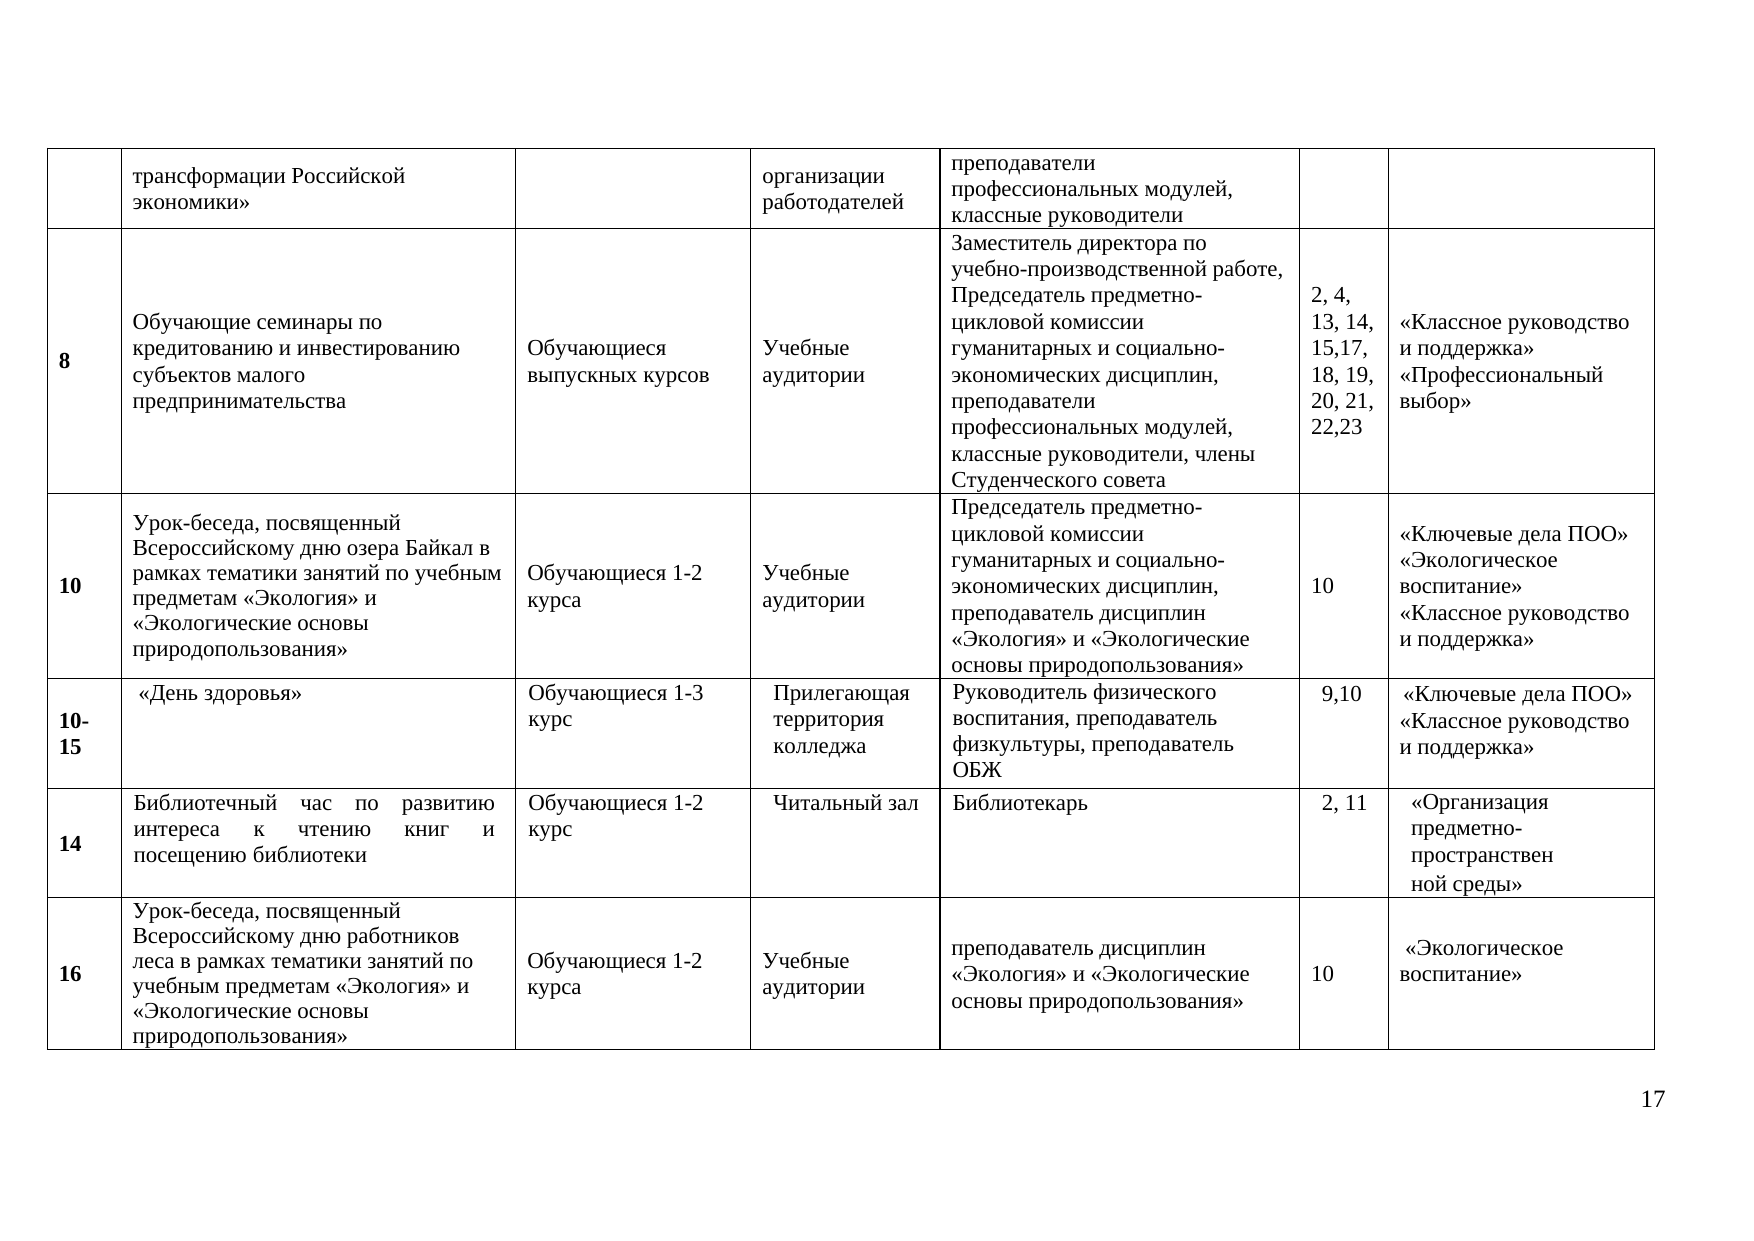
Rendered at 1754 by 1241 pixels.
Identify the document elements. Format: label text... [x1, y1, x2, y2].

table_cell Читальный зал [751, 789, 939, 897]
table_cell Обучающиеся 1-2 курс [516, 789, 750, 897]
table_cell Урок-беседа, посвященный Всероссийскому дню работников леса в рамках тематики занятий по учебным предметам «Экология» и «Экологические основы природопользования» [122, 898, 515, 1049]
table_cell 2, 11 [1300, 789, 1388, 897]
table_cell 8 [48, 229, 121, 492]
table_cell «Организация предметно- пространственной среды» [1389, 789, 1654, 897]
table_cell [1300, 149, 1388, 228]
table_cell «Ключевые дела ПОО» «Классное руководство и поддержка» [1389, 679, 1654, 787]
table_cell Библиотекарь [941, 789, 1299, 897]
table_cell преподаватель дисциплин «Экология» и «Экологические основы природопользования» [941, 898, 1299, 1049]
table_cell Учебные аудитории [751, 494, 939, 678]
table_cell «Ключевые дела ПОО» «Экологическое воспитание» «Классное руководство и поддержка» [1389, 494, 1654, 678]
table_cell Обучающие семинары по кредитованию и инвестированию субъектов малого предпринимательства [122, 229, 515, 492]
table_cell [751, 149, 939, 228]
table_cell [516, 149, 750, 228]
table_cell Библиотечный час по развитию интереса к чтению книг и посещению библиотеки [122, 789, 515, 897]
table_cell 16 [48, 898, 121, 1049]
table_cell 14 [48, 789, 121, 897]
table_cell Учебные аудитории [751, 898, 939, 1049]
table_cell «Классное руководство и поддержка» «Профессиональный выбор» [1389, 229, 1654, 492]
table_cell Обучающиеся выпускных курсов [516, 229, 750, 492]
table_cell «Экологическое воспитание» [1389, 898, 1654, 1049]
table_cell Урок-беседа, посвященный Всероссийскому дню озера Байкал в рамках тематики занятий по учебным предметам «Экология» и «Экологические основы природопользования» [122, 494, 515, 678]
table_cell Заместитель директора по учебно-производственной работе, Председатель предметно-цикловой комиссии гуманитарных и социально-экономических дисциплин, преподаватели профессиональных модулей, классные руководители, члены Студенческого совета [941, 229, 1299, 492]
table_cell 2, 4, 13, 14, 15,17, 18, 19, 20, 21, 22,23 [1300, 229, 1388, 492]
table_cell 8 [48, 149, 121, 228]
table_cell Обучающиеся 1-3 курс [516, 679, 750, 787]
table_cell Руководитель физического воспитания, преподаватель физкультуры, преподаватель ОБЖ [941, 679, 1299, 787]
table_cell 10-15 [48, 679, 121, 787]
table_cell «День здоровья» [122, 679, 515, 787]
table_cell 9,10 [1300, 679, 1388, 787]
table_cell 10 [1300, 494, 1388, 678]
table_cell Обучающиеся 1-2 курса [516, 494, 750, 678]
table_cell 10 [1300, 898, 1388, 1049]
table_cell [1389, 149, 1654, 228]
table_cell Учебные аудитории [751, 229, 939, 492]
table_cell Обучающиеся 1-2 курса [516, 898, 750, 1049]
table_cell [941, 149, 1299, 228]
table_cell Прилегающая территория колледжа [751, 679, 939, 787]
table_cell 10 [48, 494, 121, 678]
table_cell Председатель предметно-цикловой комиссии гуманитарных и социально-экономических дисциплин, преподаватель дисциплин «Экология» и «Экологические основы природопользования» [941, 494, 1299, 678]
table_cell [122, 149, 515, 228]
